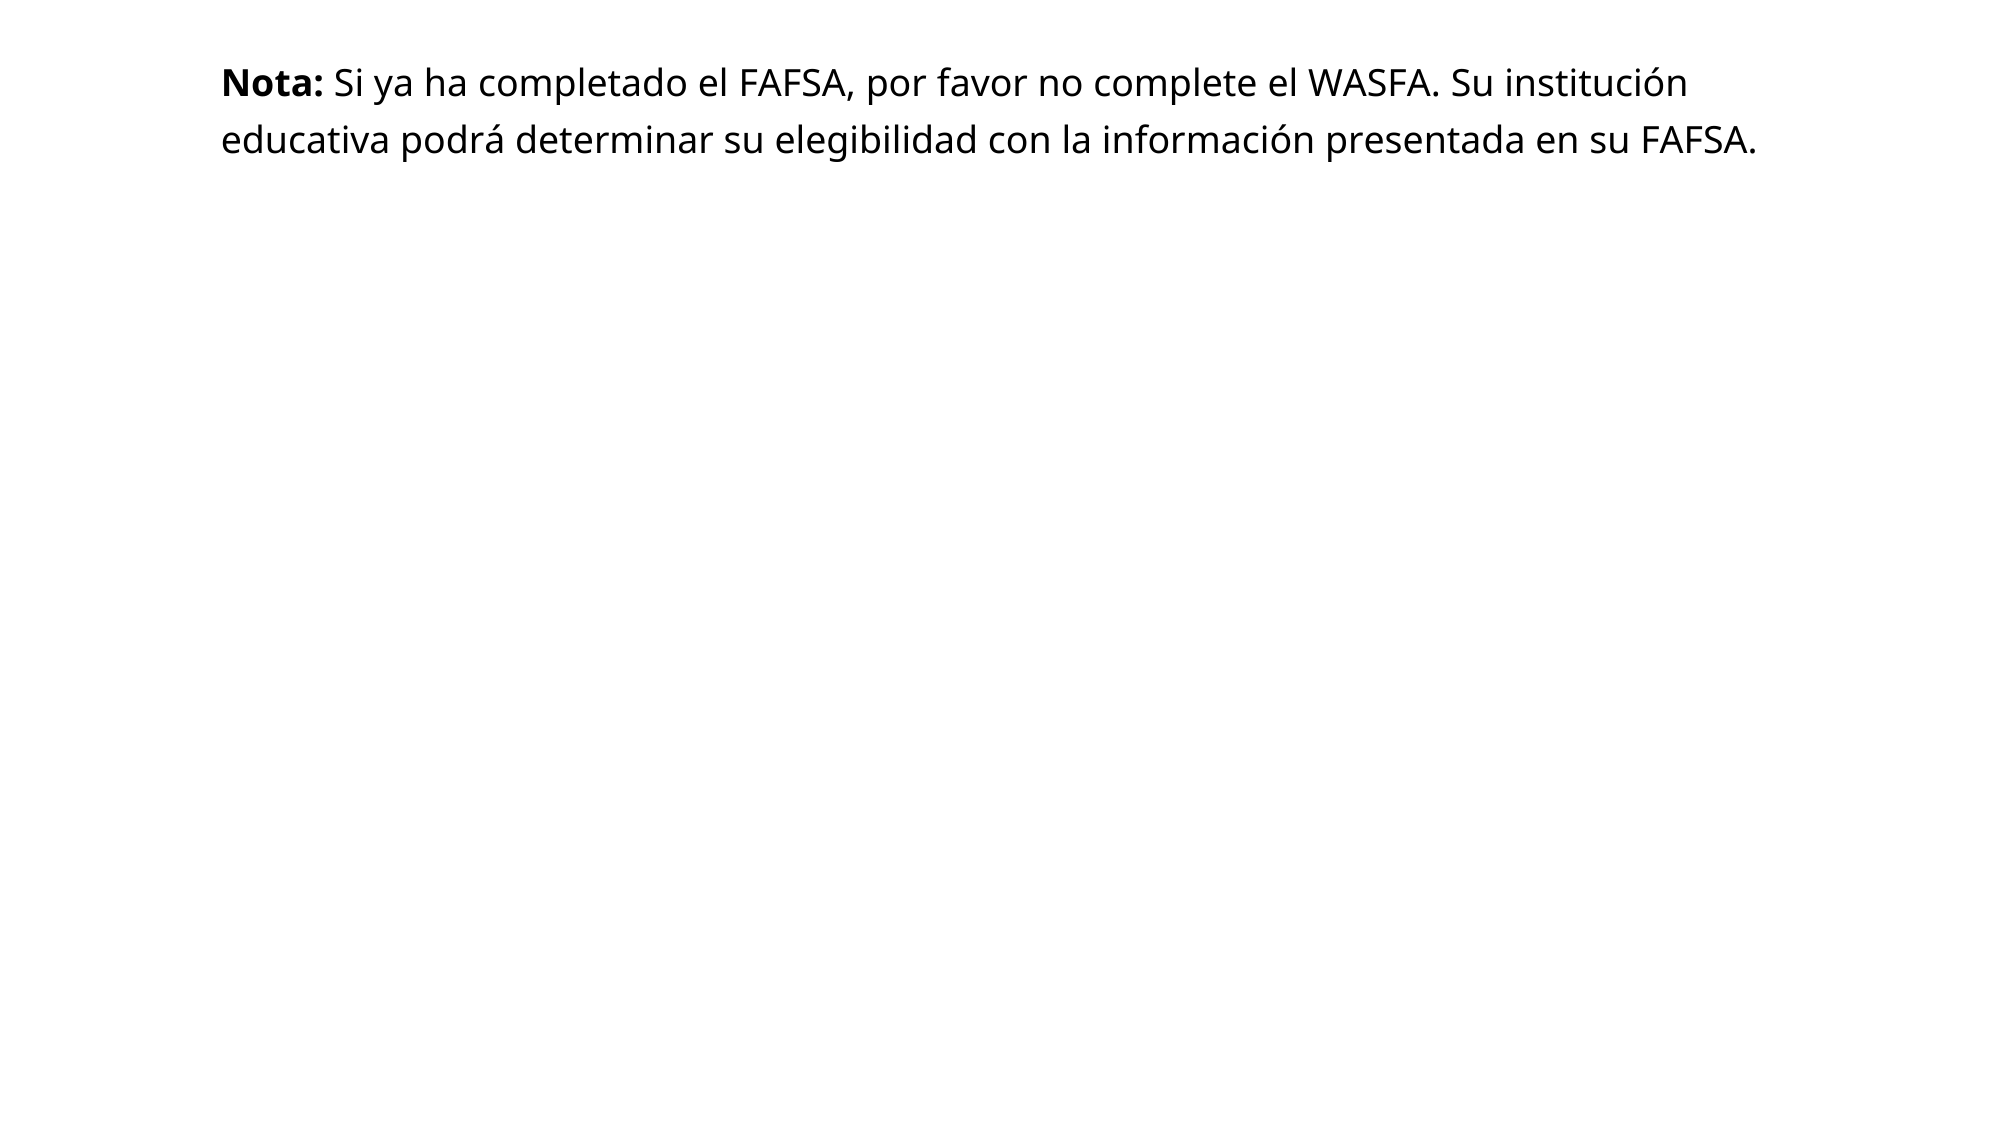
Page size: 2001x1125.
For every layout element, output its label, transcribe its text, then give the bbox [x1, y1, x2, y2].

text Nota: Si ya ha completado el FAFSA, por favor no complete el WASFA. Su institución educativa podrá determinar su elegibilidad con la información presentada en su FAFSA. [221, 57, 1865, 164]
